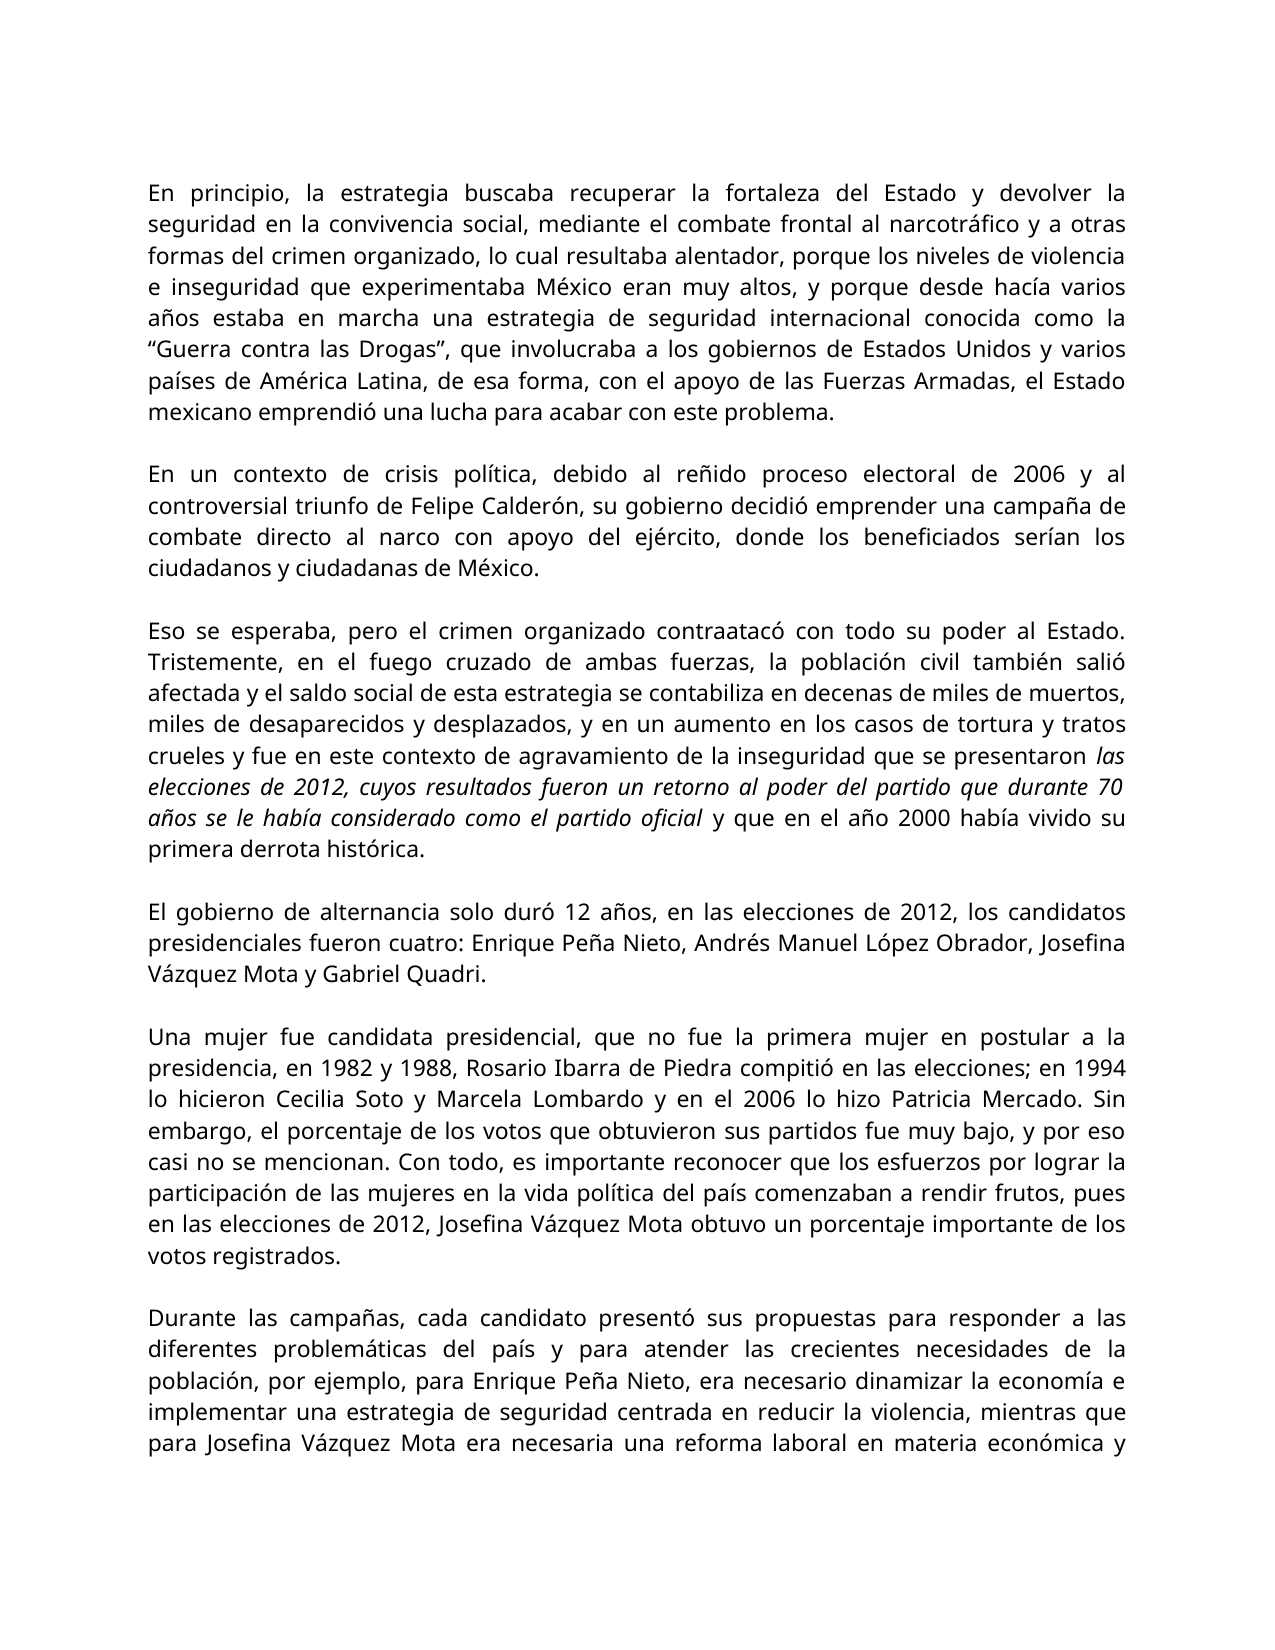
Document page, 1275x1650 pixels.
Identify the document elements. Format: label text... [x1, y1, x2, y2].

text Una mujer fue candidata presidencial, que no fue la primera mujer en postular a la presidencia, en 1982 y 1988, Rosario Ibarra de Piedra compitió en las elecciones; en 1994 lo hicieron Cecilia Soto y Marcela Lombardo y en el 2006 lo hizo Patricia Mercado. Sin embargo, el porcentaje de los votos que obtuvieron sus partidos fue muy bajo, y por eso casi no se mencionan. Con todo, es importante reconocer que los esfuerzos por lograr la participación de las mujeres en la vida política del país comenzaban a rendir frutos, pues en las elecciones de 2012, Josefina Vázquez Mota obtuvo un porcentaje importante de los votos registrados. [148, 1021, 1127, 1271]
text Eso se esperaba, pero el crimen organizado contraatacó con todo su poder al Estado. Tristemente, en el fuego cruzado de ambas fuerzas, la población civil también salió afectada y el saldo social de esta estrategia se contabiliza en decenas de miles de muertos, miles de desaparecidos y desplazados, y en un aumento en los casos de tortura y tratos crueles y fue en este contexto de agravamiento de la inseguridad que se presentaron las elecciones de 2012, cuyos resultados fueron un retorno al poder del partido que durante 70 años se le había considerado como el partido oficial y que en el año 2000 había vivido su primera derrota histórica. [148, 615, 1127, 865]
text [148, 1302, 1127, 1458]
text El gobierno de alternancia solo duró 12 años, en las elecciones de 2012, los candidatos presidenciales fueron cuatro: Enrique Peña Nieto, Andrés Manuel López Obrador, Josefina Vázquez Mota y Gabriel Quadri. [148, 896, 1127, 990]
text En un contexto de crisis política, debido al reñido proceso electoral de 2006 y al controversial triunfo de Felipe Calderón, su gobierno decidió emprender una campaña de combate directo al narco con apoyo del ejército, donde los beneficiados serían los ciudadanos y ciudadanas de México. [148, 458, 1127, 583]
text En principio, la estrategia buscaba recuperar la fortaleza del Estado y devolver la seguridad en la convivencia social, mediante el combate frontal al narcotráfico y a otras formas del crimen organizado, lo cual resultaba alentador, porque los niveles de violencia e inseguridad que experimentaba México eran muy altos, y porque desde hacía varios años estaba en marcha una estrategia de seguridad internacional conocida como la “Guerra contra las Drogas”, que involucraba a los gobiernos de Estados Unidos y varios países de América Latina, de esa forma, con el apoyo de las Fuerzas Armadas, el Estado mexicano emprendió una lucha para acabar con este problema. [148, 177, 1127, 427]
